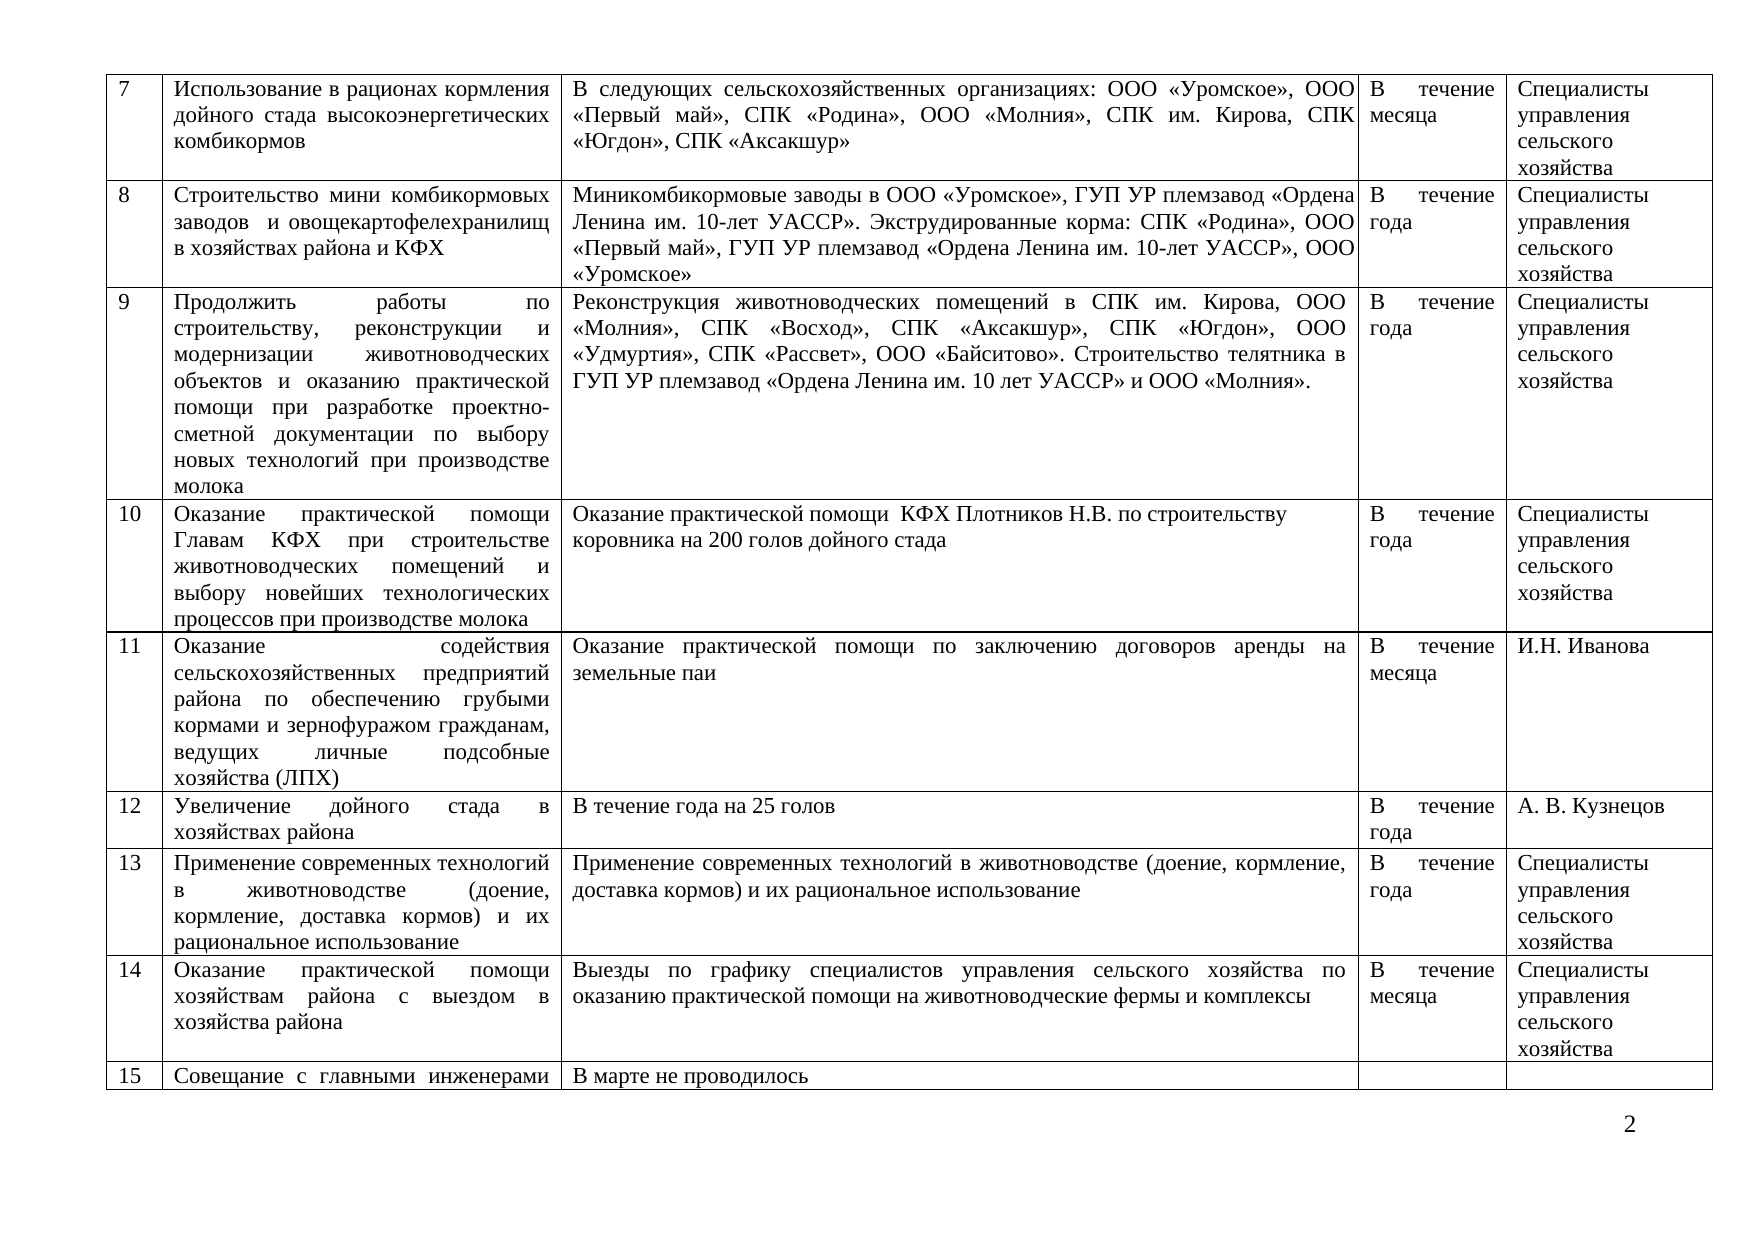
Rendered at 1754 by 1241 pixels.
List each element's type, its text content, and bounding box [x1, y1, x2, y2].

table_cell Оказание практической помощи КФХ Плотников Н.В. по строительству коровника на 200 голов дойного стада [562, 500, 1358, 631]
table_cell Специалисты управления сельского хозяйства [1507, 849, 1712, 955]
table_cell Специалисты управления сельского хозяйства [1507, 288, 1712, 499]
table_cell Оказание практической помощи хозяйствам района с выездом в хозяйства района [163, 956, 561, 1061]
table_cell Оказание практической помощи Главам КФХ при строительстве животноводческих помещений и выбору новейших технологических процессов при производстве молока [163, 500, 561, 631]
table_cell В течение месяца [1359, 633, 1506, 791]
table_cell Применение современных технологий в животноводстве (доение, кормление, доставка кормов) и их рациональное использование [562, 849, 1358, 955]
table_cell 10 [107, 500, 162, 631]
table_cell 13 [107, 849, 162, 955]
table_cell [562, 1062, 1358, 1088]
table_cell Продолжить работы по строительству, реконструкции и модернизации животноводческих объектов и оказанию практической помощи при разработке проектно-сметной документации по выбору новых технологий при производстве молока [163, 288, 561, 499]
table_cell В течение года [1359, 849, 1506, 955]
table_cell Миникомбикормовые заводы в ООО «Уромское», ГУП УР племзавод «Ордена Ленина им. 10-лет УАССР». Экструдированные корма: СПК «Родина», ООО «Первый май», ГУП УР племзавод «Ордена Ленина им. 10-лет УАССР», ООО «Уромское» [562, 181, 1358, 287]
table_cell Специалисты управления сельского хозяйства [1507, 75, 1712, 180]
table_cell Применение современных технологий в животноводстве (доение, кормление, доставка кормов) и их рациональное использование [163, 849, 561, 955]
table_cell [1507, 1062, 1712, 1088]
table_cell [1359, 1062, 1506, 1088]
table_cell Строительство мини комбикормовых заводов и овощекартофелехранилищ в хозяйствах района и КФХ [163, 181, 561, 287]
table_cell 12 [107, 792, 162, 848]
table_cell В течение года [1359, 288, 1506, 499]
table_cell В течение года на 25 голов [562, 792, 1358, 848]
table_cell Оказание практической помощи по заключению договоров аренды на земельные паи [562, 633, 1358, 791]
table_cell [163, 1062, 561, 1088]
table_cell 14 [107, 956, 162, 1061]
table_cell А. В. Кузнецов [1507, 792, 1712, 848]
table_cell И.Н. Иванова [1507, 633, 1712, 791]
table_cell В следующих сельскохозяйственных организациях: ООО «Уромское», ООО «Первый май», СПК «Родина», ООО «Молния», СПК им. Кирова, СПК «Югдон», СПК «Аксакшур» [562, 75, 1358, 180]
table_cell В течение года [1359, 500, 1506, 631]
table_cell Увеличение дойного стада в хозяйствах района [163, 792, 561, 848]
table_cell Выезды по графику специалистов управления сельского хозяйства по оказанию практической помощи на животноводческие фермы и комплексы [562, 956, 1358, 1061]
table_cell Специалисты управления сельского хозяйства [1507, 956, 1712, 1061]
table_cell Реконструкция животноводческих помещений в СПК им. Кирова, ООО «Молния», СПК «Восход», СПК «Аксакшур», СПК «Югдон», ООО «Удмуртия», СПК «Рассвет», ООО «Байситово». Строительство телятника в ГУП УР племзавод «Ордена Ленина им. 10 лет УАССР» и ООО «Молния». [562, 288, 1358, 499]
table_cell Специалисты управления сельского хозяйства [1507, 181, 1712, 287]
table_cell 15 [107, 1062, 162, 1088]
table_cell 11 [107, 633, 162, 791]
table_cell Специалисты управления сельского хозяйства [1507, 500, 1712, 631]
table_cell Оказание содействия сельскохозяйственных предприятий района по обеспечению грубыми кормами и зернофуражом гражданам, ведущих личные подсобные хозяйства (ЛПХ) [163, 633, 561, 791]
table_cell В течение года [1359, 181, 1506, 287]
table_cell 9 [107, 288, 162, 499]
table_cell В течение года [1359, 792, 1506, 848]
table_cell В течение месяца [1359, 956, 1506, 1061]
table_cell 7 [107, 75, 162, 180]
table_cell 8 [107, 181, 162, 287]
table_cell Использование в рационах кормления дойного стада высокоэнергетических комбикормов [163, 75, 561, 180]
table_cell В течение месяца [1359, 75, 1506, 180]
